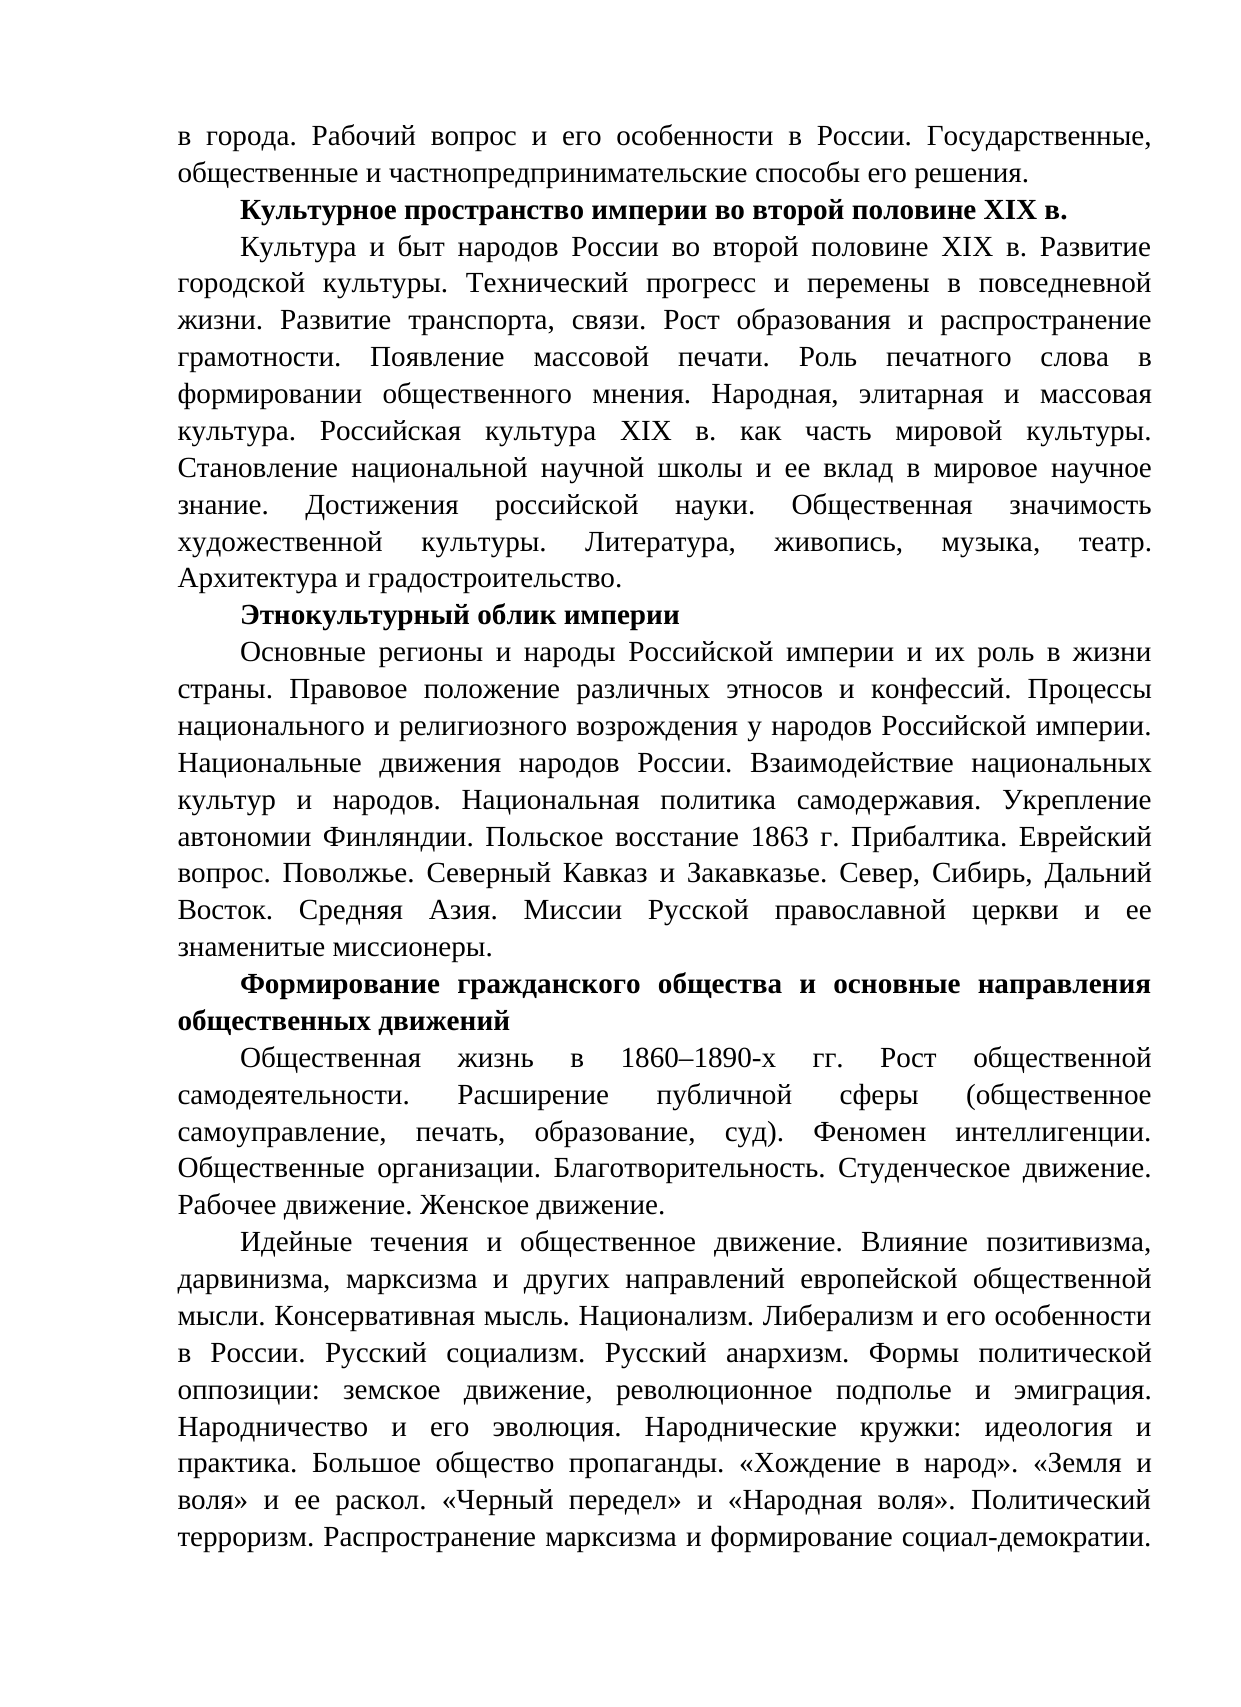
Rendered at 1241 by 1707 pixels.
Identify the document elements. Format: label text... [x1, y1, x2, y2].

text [177, 118, 1152, 188]
text Культура и быт народов России во второй половине XIX в. Развитие городской культуры. Технический прогресс и перемены в повседневной жизни. Развитие транспорта, связи. Рост образования и распространение грамотности. Появление массовой печати. Роль печатного слова в формировании общественного мнения. Народная, элитарная и массовая культура. Российская культура XIX в. как часть мировой культуры. Становление национальной научной школы и ее вклад в мировое научное знание. Достижения российской науки. Общественная значимость художественной культуры. Литература, живопись, музыка, театр. Архитектура и градостроительство. [177, 229, 1152, 594]
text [177, 1224, 1152, 1553]
text Культурное пространство империи во второй половине XIX в. [177, 192, 1152, 225]
text Основные регионы и народы Российской империи и их роль в жизни страны. Правовое положение различных этносов и конфессий. Процессы национального и религиозного возрождения у народов Российской империи. Национальные движения народов России. Взаимодействие национальных культур и народов. Национальная политика самодержавия. Укрепление автономии Финляндии. Польское восстание 1863 г. Прибалтика. Еврейский вопрос. Поволжье. Северный Кавказ и Закавказье. Север, Сибирь, Дальний Восток. Средняя Азия. Миссии Русской православной церкви и ее знаменитые миссионеры. [177, 634, 1152, 963]
text Формирование гражданского общества и основные направления общественных движений [177, 966, 1152, 1037]
text Общественная жизнь в 1860–1890-х гг. Рост общественной самодеятельности. Расширение публичной сферы (общественное самоуправление, печать, образование, суд). Феномен интеллигенции. Общественные организации. Благотворительность. Студенческое движение. Рабочее движение. Женское движение. [177, 1040, 1152, 1221]
text Этнокультурный облик империи [177, 597, 1152, 631]
